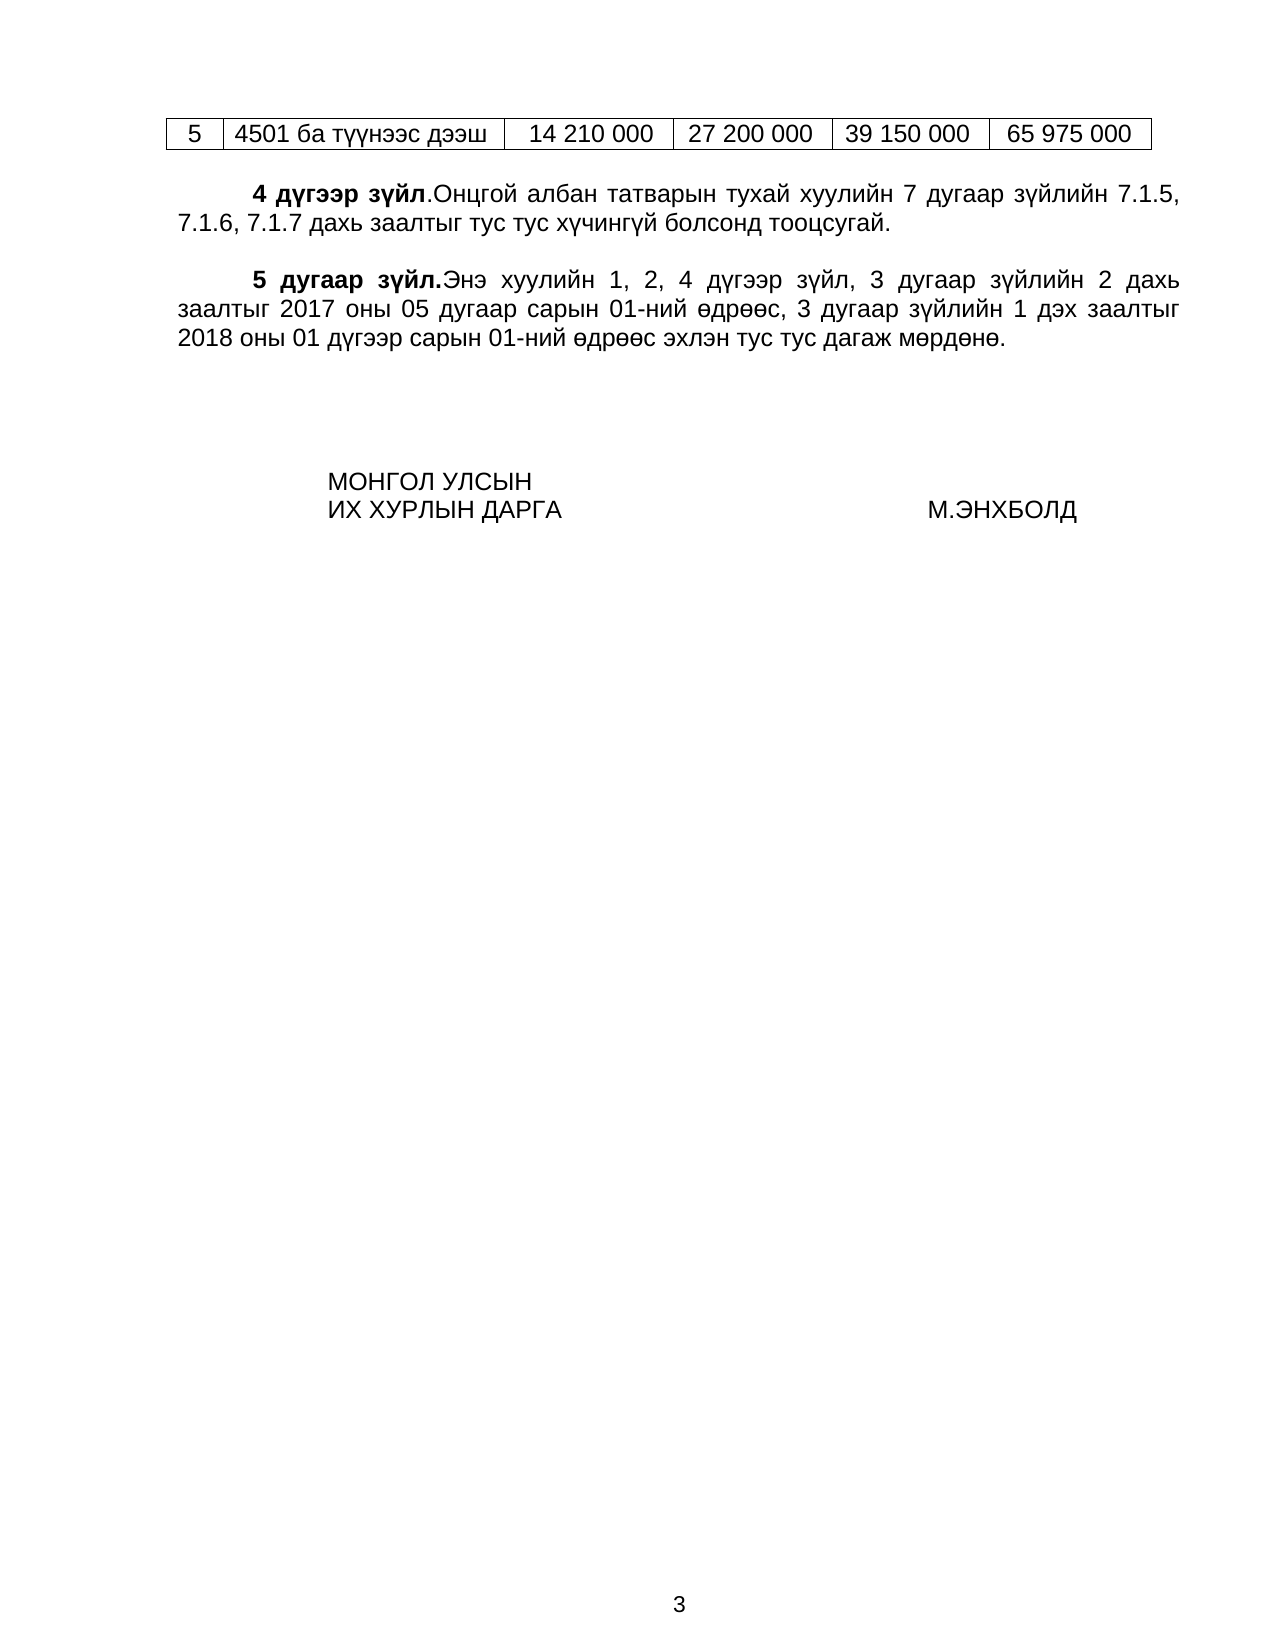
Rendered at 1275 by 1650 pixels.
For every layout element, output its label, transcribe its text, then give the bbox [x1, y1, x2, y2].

table_cell 27 200 000 [674, 119, 832, 149]
table_cell 39 150 000 [833, 119, 989, 149]
text ИХ ХУРЛЫН ДАРГА М.ЭНХБОЛД [177, 495, 1181, 524]
table_cell 14 210 000 [505, 119, 673, 149]
table_cell 65 975 000 [990, 119, 1151, 149]
text 4 дүгээр зүйл.Онцгой албан татварын тухай хуулийн 7 дугаар зүйлийн 7.1.5, 7.1.6, 7.1.7 дахь заалтыг тус тус хүчингүй болсонд тооцсугай. [177, 179, 1181, 237]
text 5 дугаар зүйл.Энэ хуулийн 1, 2, 4 дүгээр зүйл, 3 дугаар зүйлийн 2 дахь заалтыг 2017 оны 05 дугаар сарын 01-ний өдрөөс, 3 дугаар зүйлийн 1 дэх заалтыг 2018 оны 01 дүгээр сарын 01-ний өдрөөс эхлэн тус тус дагаж мөрдөнө. [177, 265, 1181, 352]
table_cell 5 [167, 119, 223, 149]
text МОНГОЛ УЛСЫН [177, 467, 1181, 495]
table_cell 4501 ба түүнээс дээш [224, 119, 504, 149]
